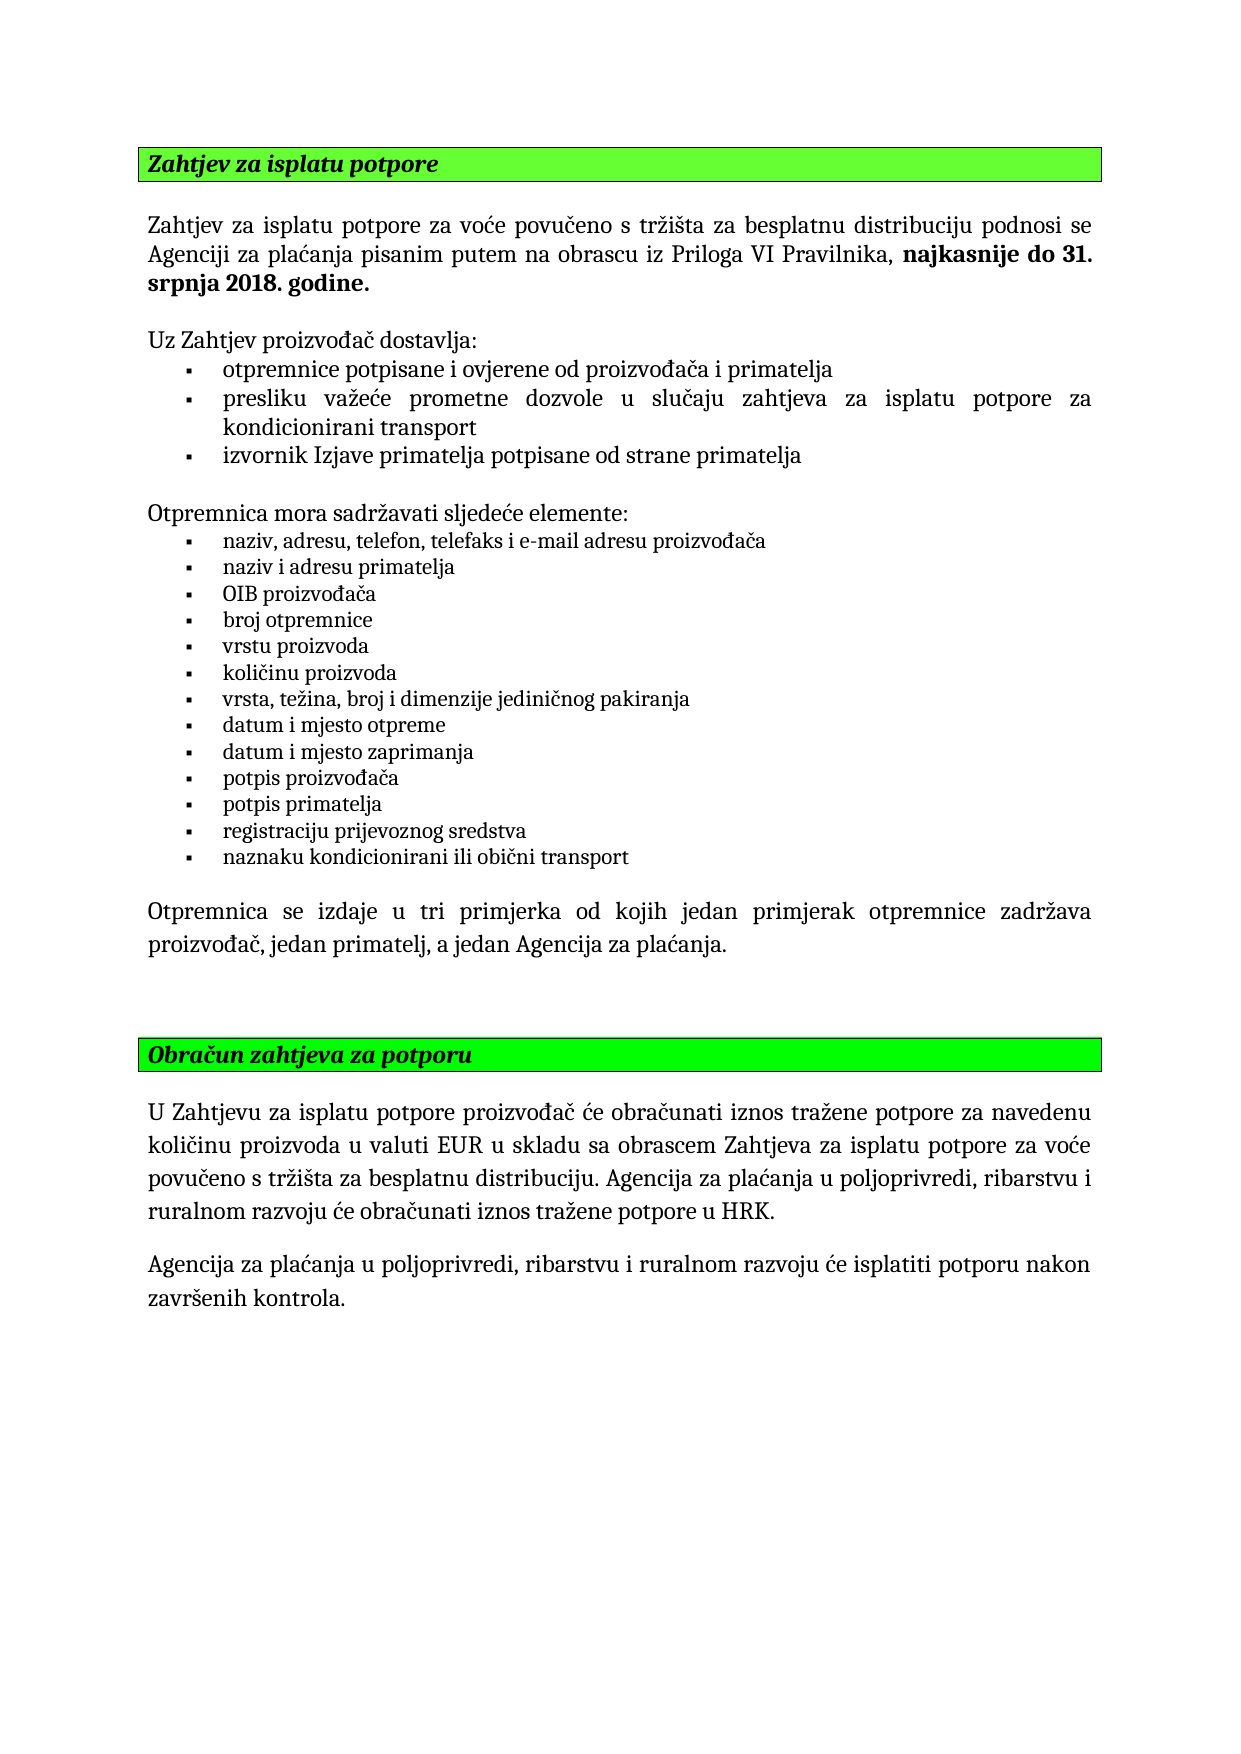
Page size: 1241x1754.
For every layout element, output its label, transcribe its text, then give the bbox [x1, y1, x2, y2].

list vrsta, težina, broj i dimenzije jediničnog pakiranja [185, 686, 1093, 712]
list naziv, adresu, telefon, telefaks i e-mail adresu proizvođača [185, 528, 1093, 554]
list količinu proizvoda [185, 659, 1093, 686]
list otpremnice potpisane i ovjerene od proizvođača i primatelja [185, 355, 1093, 384]
list naznaku kondicionirani ili obični transport [185, 844, 1093, 870]
text Otpremnica se izdaje u tri primjerka od kojih jedan primjerak otpremnice zadržava proizvođač, jedan primatelj, a jedan Agencija za plaćanja. [148, 897, 1093, 958]
text Uz Zahtjev proizvođač dostavlja: [148, 326, 1093, 355]
list potpis proizvođača [185, 765, 1093, 791]
list presliku važeće prometne dozvole u slučaju zahtjeva za isplatu potpore za kondicionirani transport [185, 384, 1093, 441]
list registraciju prijevoznog sredstva [185, 818, 1093, 844]
text U Zahtjevu za isplatu potpore proizvođač će obračunati iznos tražene potpore za navedenu količinu proizvoda u valuti EUR u skladu sa obrascem Zahtjeva za isplatu potpore za voće povučeno s tržišta za besplatnu distribuciju. Agencija za plaćanja u poljoprivredi, ribarstvu i ruralnom razvoju će obračunati iznos tražene potpore u HRK. [148, 1097, 1093, 1225]
list vrstu proizvoda [185, 633, 1093, 659]
text Otpremnica mora sadržavati sljedeće elemente: [148, 499, 1093, 528]
text Zahtjev za isplatu potpore [139, 148, 1101, 181]
text Agencija za plaćanja u poljoprivredi, ribarstvu i ruralnom razvoju će isplatiti potporu nakon završenih kontrola. [148, 1250, 1093, 1312]
list datum i mjesto zaprimanja [185, 738, 1093, 765]
list broj otpremnice [185, 607, 1093, 633]
text Obračun zahtjeva za potporu [139, 1039, 1101, 1071]
list naziv i adresu primatelja [185, 554, 1093, 580]
list datum i mjesto otpreme [185, 712, 1093, 738]
list potpis primatelja [185, 791, 1093, 818]
list OIB proizvođača [185, 580, 1093, 607]
text Zahtjev za isplatu potpore za voće povučeno s tržišta za besplatnu distribuciju podnosi se Agenciji za plaćanja pisanim putem na obrascu iz Priloga VI Pravilnika, najkasnije do 31. srpnja 2018. godine. [148, 211, 1093, 298]
list izvornik Izjave primatelja potpisane od strane primatelja [185, 441, 1093, 470]
